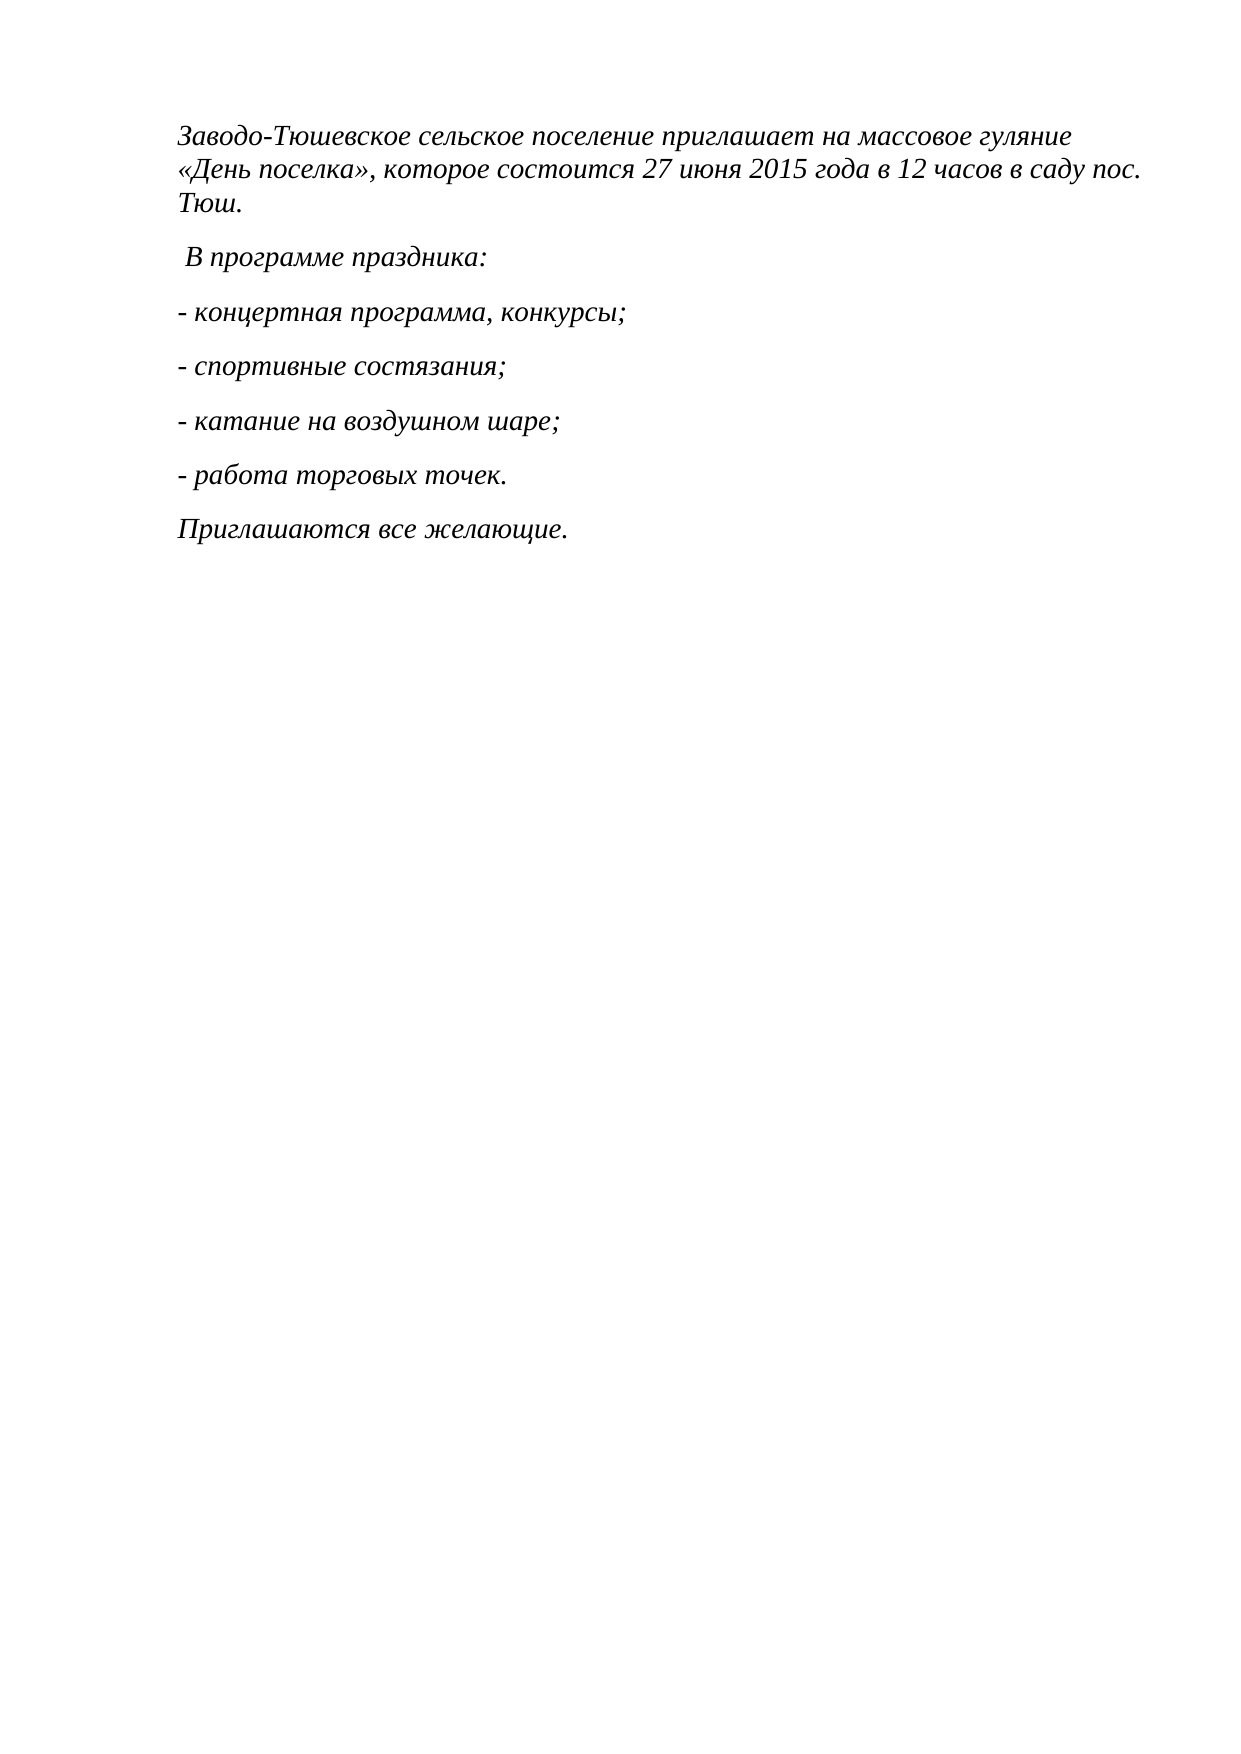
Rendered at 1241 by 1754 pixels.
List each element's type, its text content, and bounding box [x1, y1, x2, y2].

text Заводо-Тюшевское сельское поселение приглашает на массовое гуляние «День поселка», которое состоится 27 июня 2015 года в 12 часов в саду пос. Тюш. [177, 118, 1152, 219]
text - работа торговых точек. [177, 457, 1152, 491]
text Приглашаются все желающие. [177, 511, 1152, 545]
text - катание на воздушном шаре; [177, 403, 1152, 436]
text - концертная программа, конкурсы; [177, 294, 1152, 327]
text - спортивные состязания; [177, 348, 1152, 382]
text В программе праздника: [177, 239, 1152, 273]
